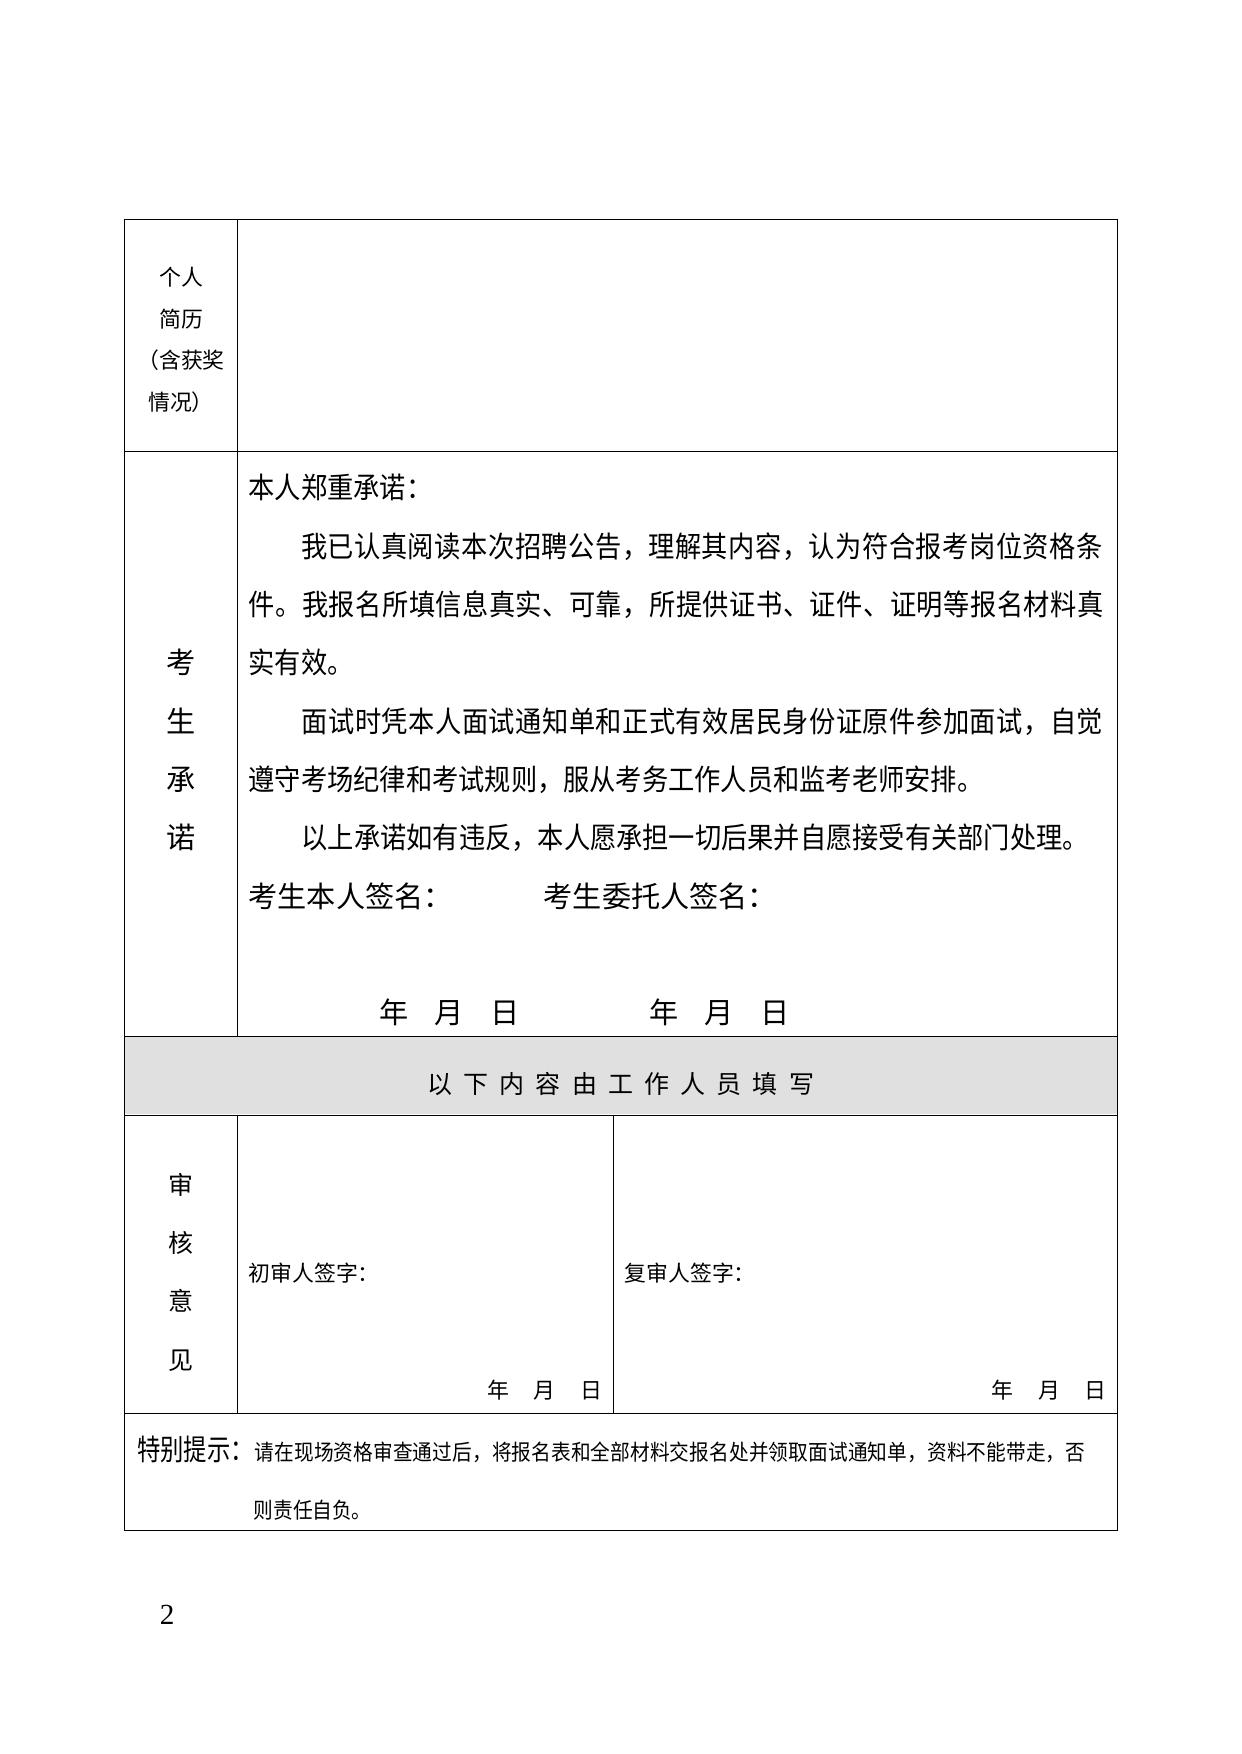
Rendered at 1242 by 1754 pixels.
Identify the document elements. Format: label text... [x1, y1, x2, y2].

table_cell 以 下 内 容 由 工 作 人 员 填 写 [125, 1037, 1117, 1114]
table_cell 特别提示：请在现场资格审查通过后，将报名表和全部材料交报名处并领取面试通知单，资料不能带走，否则责任自负。 [125, 1414, 1117, 1530]
table_header [238, 220, 1117, 451]
table_cell 考 生 承 诺 [125, 452, 237, 1036]
table_cell 审 核 意 见 [125, 1116, 237, 1412]
table_cell 复审人签字： 年 月 日 [614, 1116, 1117, 1412]
table_header 个人 简历 （含获奖情况） [125, 220, 237, 451]
table_cell 本人郑重承诺： 我已认真阅读本次招聘公告，理解其内容，认为符合报考岗位资格条件。我报名所填信息真实、可靠，所提供证书、证件、证明等报名材料真实有效。 面试时凭本人面试通知单和正式有效居民身份证原件参加面试，自觉遵守考场纪律和考试规则，服从考务工作人员和监考老师安排。 以上承诺如有违反，本人愿承担一切后果并自愿接受有关部门处理。 考生本人签名： 考生委托人签名： 年 月 日 年 月 日 [238, 452, 1117, 1036]
table_cell 初审人签字： 年 月 日 [238, 1116, 613, 1412]
